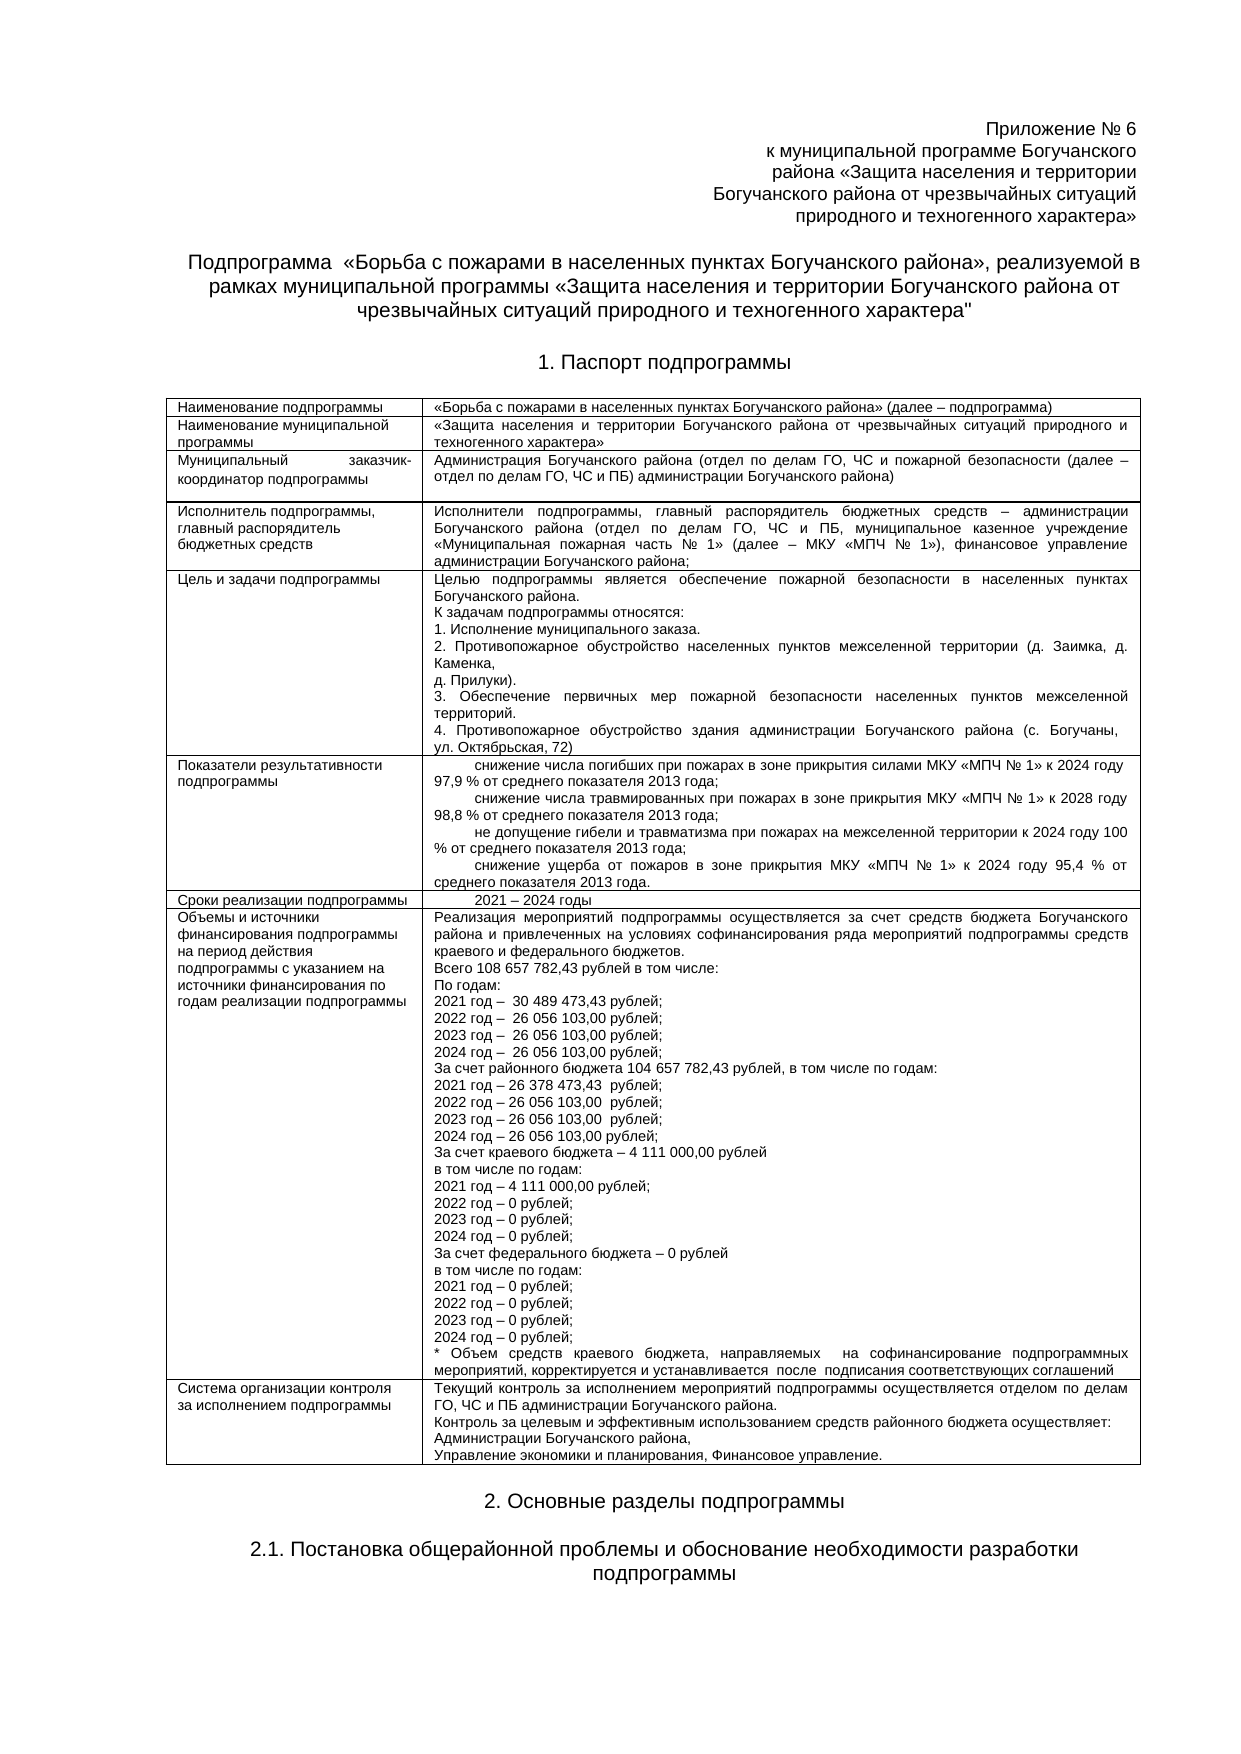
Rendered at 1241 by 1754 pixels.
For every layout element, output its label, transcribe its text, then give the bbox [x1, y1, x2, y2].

table_cell Исполнители подпрограммы, главный распорядитель бюджетных средств – администрации Богучанского района (отдел по делам ГО, ЧС и ПБ, муниципальное казенное учреждение «Муниципальная пожарная часть № 1» (далее – МКУ «МПЧ № 1»), финансовое управление администрации Богучанского района; [423, 503, 1140, 569]
table_cell Объемы и источники финансирования подпрограммы на период действия подпрограммы с указанием на источники финансирования по годам реализации подпрограммы [167, 909, 422, 1379]
text Приложение № 6 [709, 118, 1136, 140]
table_header «Борьба с пожарами в населенных пунктах Богучанского района» (далее – подпрограмма) [423, 399, 1140, 416]
table_cell снижение числа погибших при пожарах в зоне прикрытия силами МКУ «МПЧ № 1» к 2024 году 97,9 % от среднего показателя 2013 года; снижение числа травмированных при пожарах в зоне прикрытия МКУ «МПЧ № 1» к 2028 году 98,8 % от среднего показателя 2013 года; не допущение гибели и травматизма при пожарах на межселенной территории к 2024 году 100 % от среднего показателя 2013 года; снижение ущерба от пожаров в зоне прикрытия МКУ «МПЧ № 1» к 2024 году 95,4 % от среднего показателя 2013 года. [423, 756, 1140, 890]
table_cell Целью подпрограммы является обеспечение пожарной безопасности в населенных пунктах Богучанского района. К задачам подпрограммы относятся: 1. Исполнение муниципального заказа. 2. Противопожарное обустройство населенных пунктов межселенной территории (д. Заимка, д. Каменка, д. Прилуки). 3. Обеспечение первичных мер пожарной безопасности населенных пунктов межселенной территорий. 4. Противопожарное обустройство здания администрации Богучанского района (с. Богучаны, ул. Октябрьская, 72) [423, 571, 1140, 755]
table_cell Текущий контроль за исполнением мероприятий подпрограммы осуществляется отделом по делам ГО, ЧС и ПБ администрации Богучанского района. Контроль за целевым и эффективным использованием средств районного бюджета осуществляет: Администрации Богучанского района, Управление экономики и планирования, Финансовое управление. [423, 1380, 1140, 1464]
table_cell Сроки реализации подпрограммы [167, 891, 422, 908]
table_cell 2021 – 2024 годы [423, 891, 1140, 908]
table_cell «Защита населения и территории Богучанского района от чрезвычайных ситуаций природного и техногенного характера» [423, 417, 1140, 450]
table_cell Цель и задачи подпрограммы [167, 571, 422, 755]
text к муниципальной программе Богучанского района «Защита населения и территории Богучанского района от чрезвычайных ситуаций природного и техногенного характера» [709, 140, 1136, 226]
table_cell Система организации контроля за исполнением подпрограммы [167, 1380, 422, 1464]
table_header Наименование подпрограммы [167, 399, 422, 416]
text 2.1. Постановка общерайонной проблемы и обоснование необходимости разработки подпрограммы [177, 1537, 1152, 1584]
table_cell Исполнитель подпрограммы, главный распорядитель бюджетных средств [167, 503, 422, 569]
table_cell Наименование муниципальной программы [167, 417, 422, 450]
text 1. Паспорт подпрограммы [177, 350, 1152, 374]
table_cell Показатели результативности подпрограммы [167, 756, 422, 890]
table_cell Муниципальный заказчик- координатор подпрограммы [167, 451, 422, 501]
table_cell Реализация мероприятий подпрограммы осуществляется за счет средств бюджета Богучанского района и привлеченных на условиях софинансирования ряда мероприятий подпрограммы средств краевого и федерального бюджетов. Всего 108 657 782,43 рублей в том числе: По годам: 2021 год – 30 489 473,43 рублей; 2022 год – 26 056 103,00 рублей; 2023 год – 26 056 103,00 рублей; 2024 год – 26 056 103,00 рублей; За счет районного бюджета 104 657 782,43 рублей, в том числе по годам: 2021 год – 26 378 473,43 рублей; 2022 год – 26 056 103,00 рублей; 2023 год – 26 056 103,00 рублей; 2024 год – 26 056 103,00 рублей; За счет краевого бюджета – 4 111 000,00 рублей в том числе по годам: 2021 год – 4 111 000,00 рублей; 2022 год – 0 рублей; 2023 год – 0 рублей; 2024 год – 0 рублей; За счет федерального бюджета – 0 рублей в том числе по годам: 2021 год – 0 рублей; 2022 год – 0 рублей; 2023 год – 0 рублей; 2024 год – 0 рублей; * Объем средств краевого бюджета, направляемых на софинансирование подпрограммных мероприятий, корректируется и устанавливается после подписания соответствующих соглашений [423, 909, 1140, 1379]
text 2. Основные разделы подпрограммы [177, 1489, 1152, 1513]
table_cell Администрация Богучанского района (отдел по делам ГО, ЧС и пожарной безопасности (далее – отдел по делам ГО, ЧС и ПБ) администрации Богучанского района) [423, 451, 1140, 501]
text Подпрограмма «Борьба с пожарами в населенных пунктах Богучанского района», реализуемой в рамках муниципальной программы «Защита населения и территории Богучанского района от чрезвычайных ситуаций природного и техногенного характера" [177, 250, 1152, 322]
